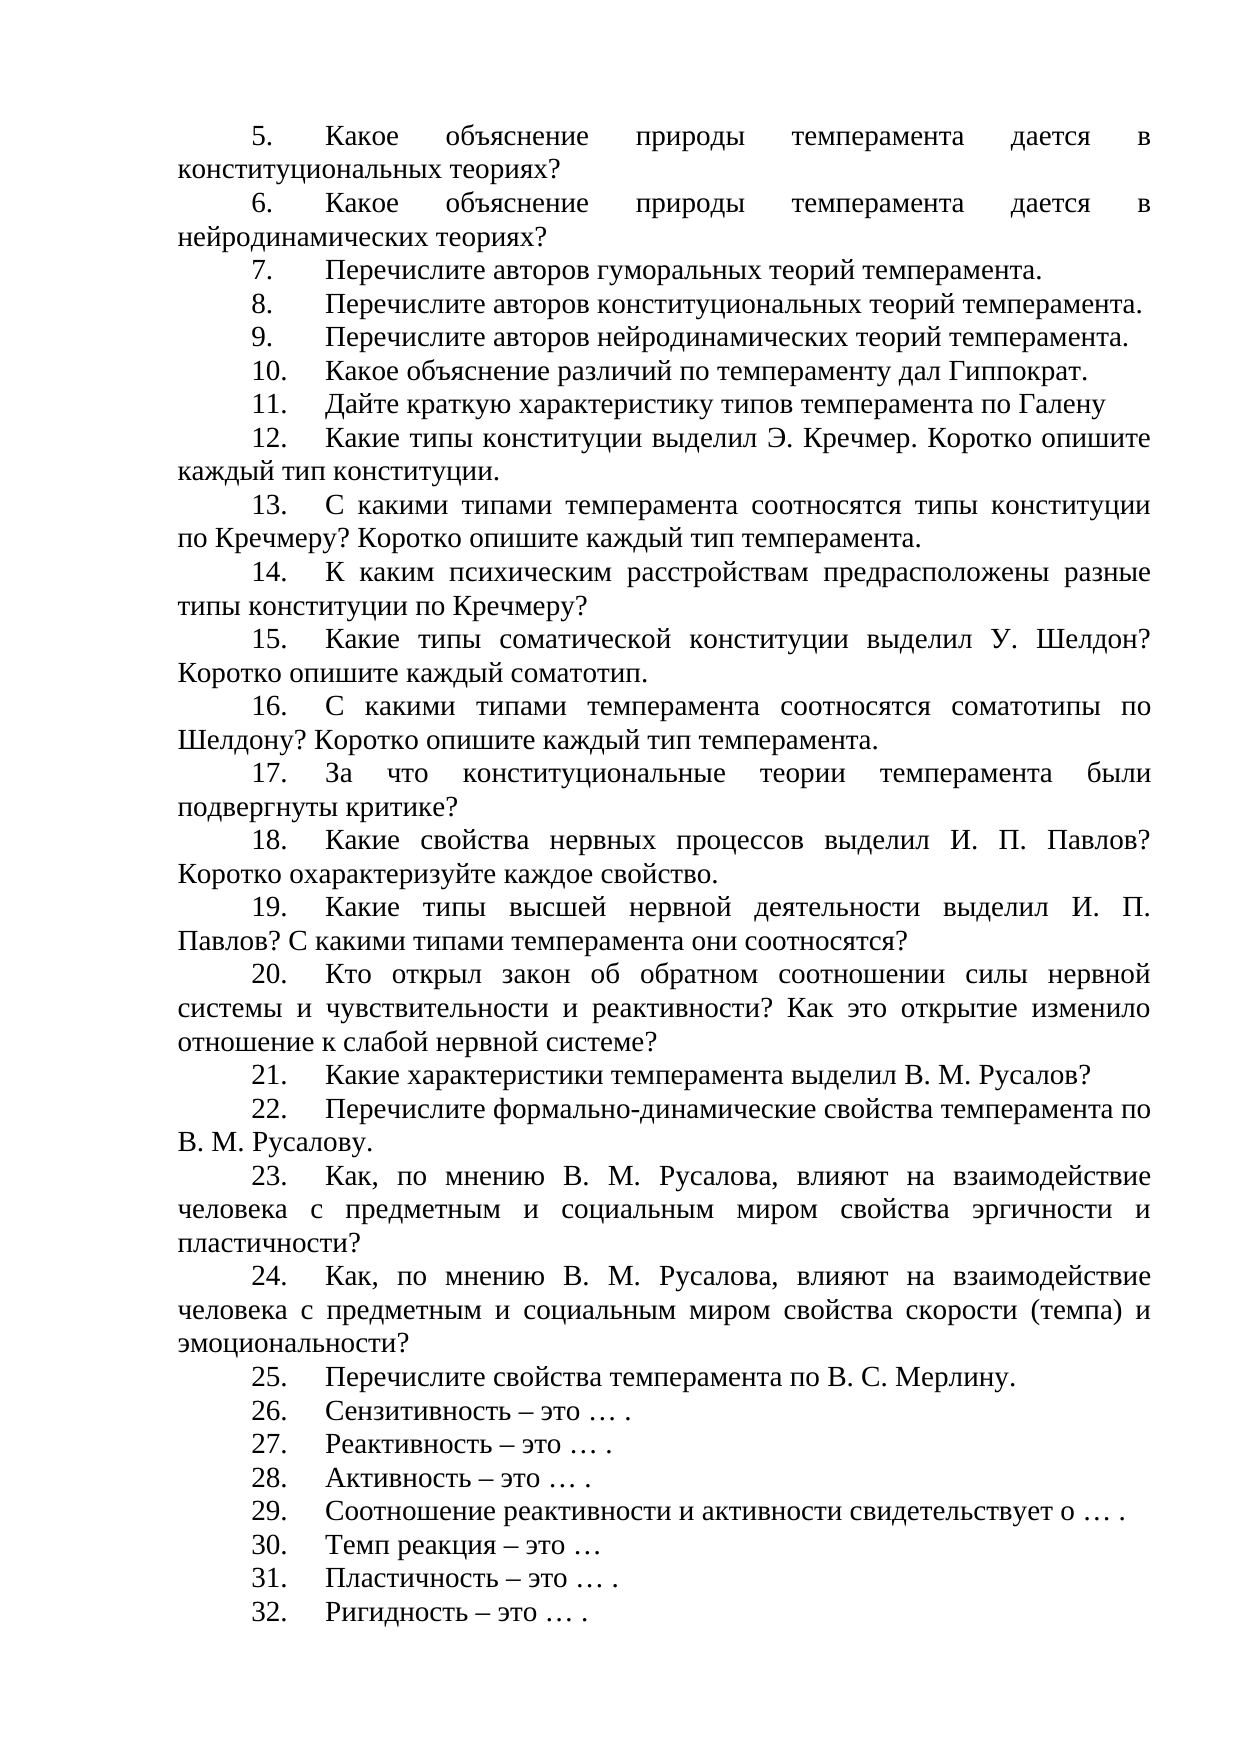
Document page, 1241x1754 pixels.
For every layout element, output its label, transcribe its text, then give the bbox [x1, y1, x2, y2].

list Перечислите авторов гуморальных теорий темперамента. [177, 252, 1152, 286]
list С какими типами темперамента соотносятся типы конституции по Кречмеру? Коротко опишите каждый тип темперамента. [177, 487, 1152, 554]
list Перечислите формально-динамические свойства темперамента по В. М. Русалову. [177, 1091, 1152, 1158]
list Пластичность – это … . [177, 1560, 1152, 1594]
list Какие характеристики темперамента выделил В. М. Русалов? [177, 1057, 1152, 1091]
list Как, по мнению В. М. Русалова, влияют на взаимодействие человека с предметным и социальным миром свойства скорости (темпа) и эмоциональности? [177, 1258, 1152, 1359]
list Какое объяснение природы темперамента дается в нейродинамических теориях? [177, 185, 1152, 252]
list Перечислите авторов конституциональных теорий темперамента. [177, 286, 1152, 319]
list За что конституциональные теории темперамента были подвергнуты критике? [177, 755, 1152, 822]
list Перечислите свойства темперамента по В. С. Мерлину. [177, 1359, 1152, 1393]
list Дайте краткую характеристику типов темперамента по Галену [177, 386, 1152, 420]
list Какое объяснение природы темперамента дается в конституциональных теориях? [177, 118, 1152, 185]
list Перечислите авторов нейродинамических теорий темперамента. [177, 319, 1152, 353]
list Сензитивность – это … . [177, 1393, 1152, 1426]
list Какие типы соматической конституции выделил У. Шелдон? Коротко опишите каждый соматотип. [177, 621, 1152, 688]
list Как, по мнению В. М. Русалова, влияют на взаимодействие человека с предметным и социальным миром свойства эргичности и пластичности? [177, 1158, 1152, 1258]
list Активность – это … . [177, 1460, 1152, 1493]
list Ригидность – это … . [177, 1594, 1152, 1627]
list Какое объяснение различий по темпераменту дал Гиппократ. [177, 353, 1152, 386]
list Темп реакция – это … [177, 1527, 1152, 1560]
list Какие типы высшей нервной деятельности выделил И. П. Павлов? С какими типами темперамента они соотносятся? [177, 889, 1152, 957]
list К каким психическим расстройствам предрасположены разные типы конституции по Кречмеру? [177, 554, 1152, 621]
list С какими типами темперамента соотносятся соматотипы по Шелдону? Коротко опишите каждый тип темперамента. [177, 688, 1152, 755]
list Соотношение реактивности и активности свидетельствует о … . [177, 1493, 1152, 1527]
list Какие свойства нервных процессов выделил И. П. Павлов? Коротко охарактеризуйте каждое свойство. [177, 822, 1152, 889]
list Какие типы конституции выделил Э. Кречмер. Коротко опишите каждый тип конституции. [177, 420, 1152, 487]
list Реактивность – это … . [177, 1426, 1152, 1460]
list Кто открыл закон об обратном соотношении силы нервной системы и чувствительности и реактивности? Как это открытие изменило отношение к слабой нервной системе? [177, 957, 1152, 1057]
